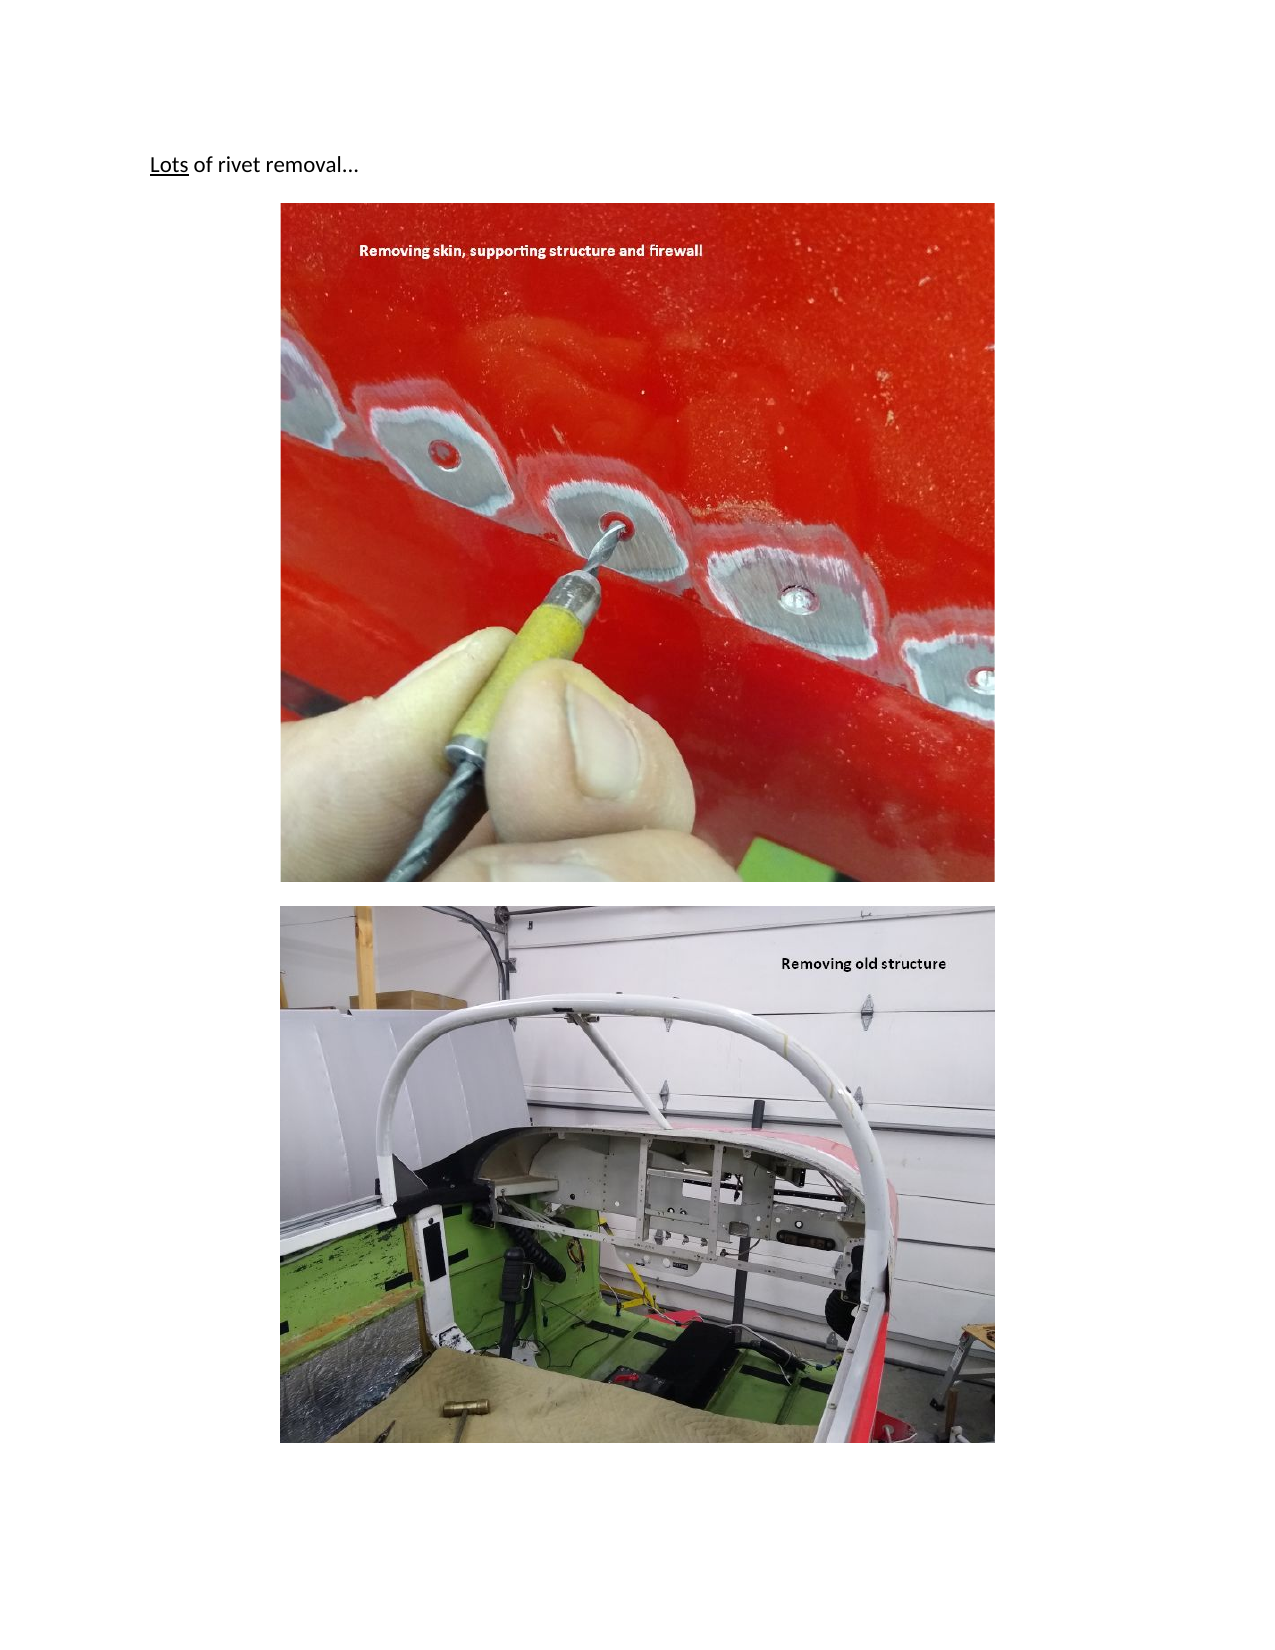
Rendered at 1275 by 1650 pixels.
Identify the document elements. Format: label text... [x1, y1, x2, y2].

picture [280, 203, 995, 882]
picture [280, 906, 995, 1443]
text Lots of rivet removal... [150, 150, 1125, 178]
